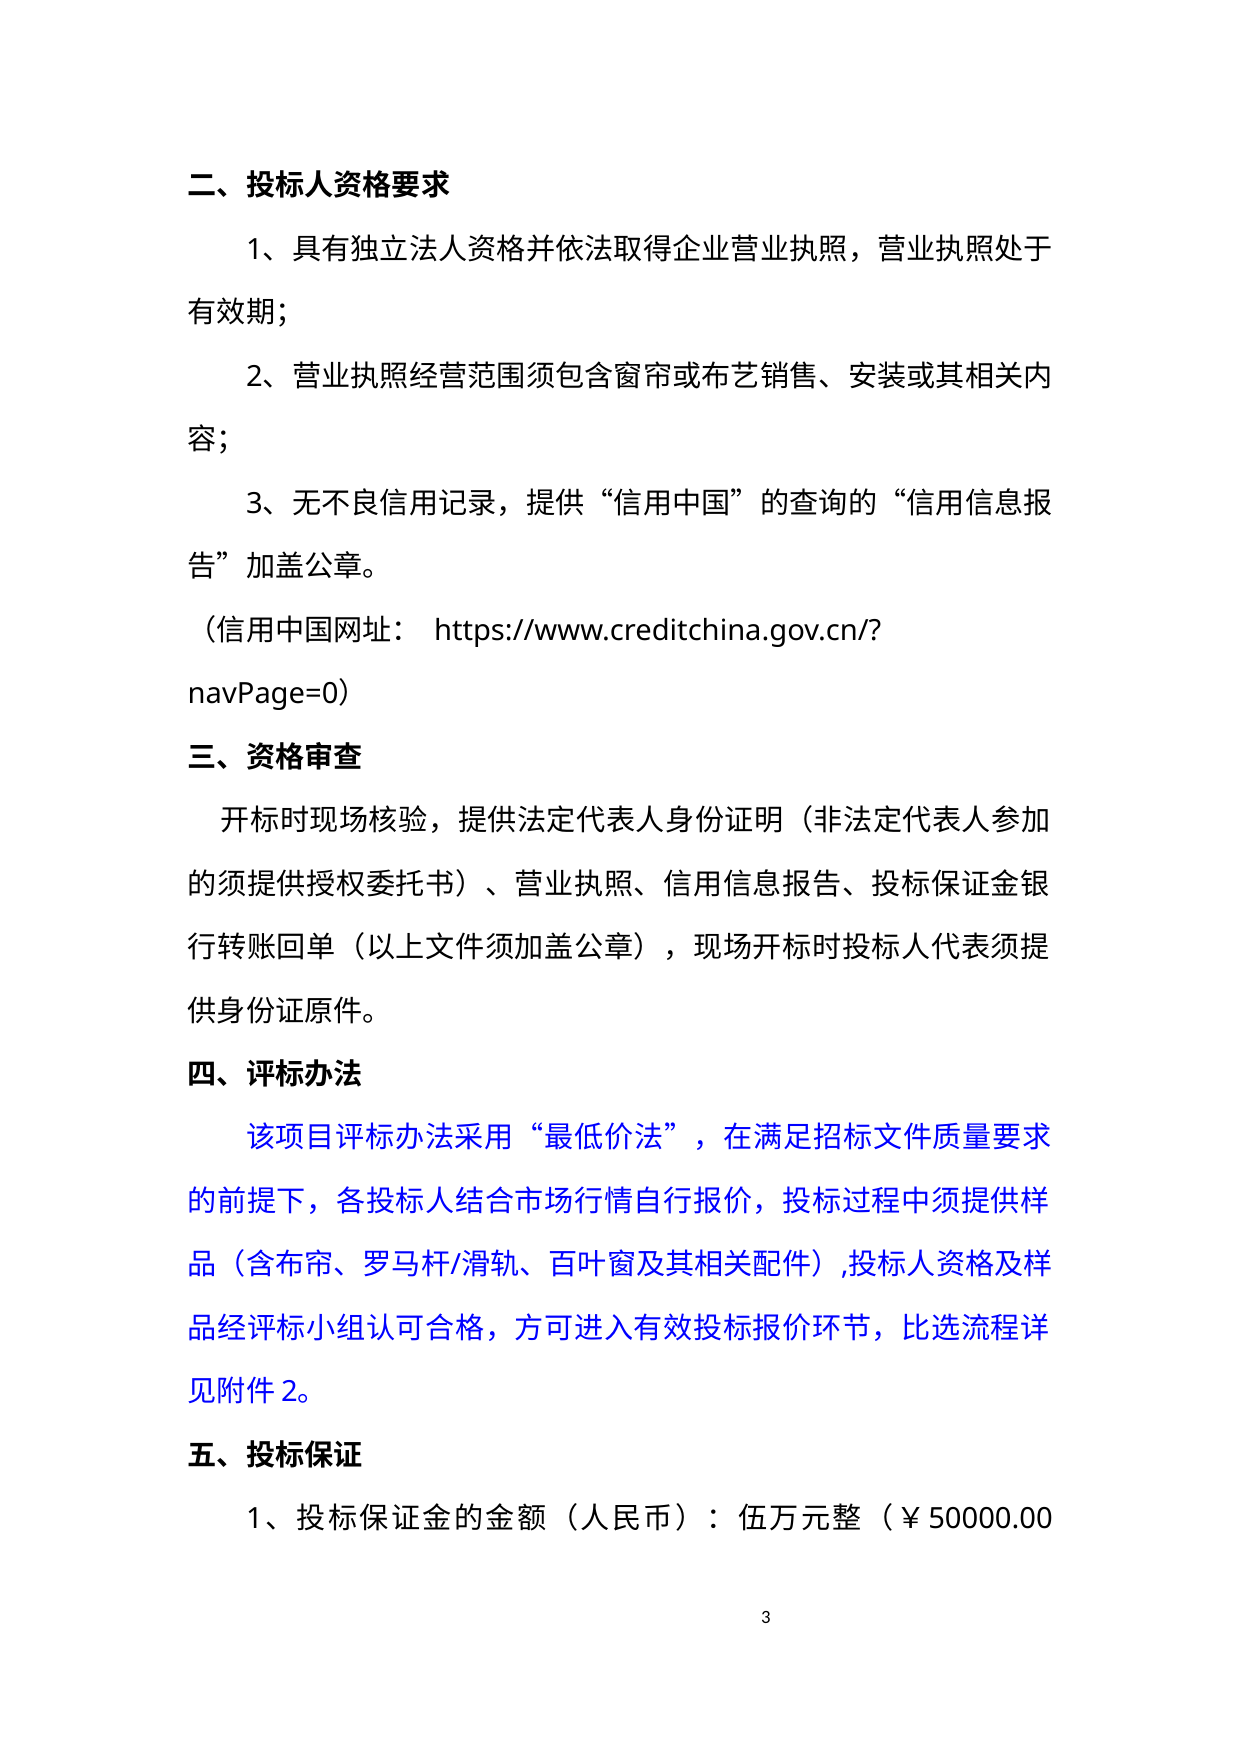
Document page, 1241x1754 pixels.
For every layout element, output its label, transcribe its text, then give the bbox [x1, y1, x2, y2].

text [187, 1495, 1053, 1537]
list 评标办法 [187, 1051, 1053, 1093]
list 投标人资格要求 [187, 162, 1053, 204]
text 开标时现场核验，提供法定代表人身份证明（非法定代表人参加的须提供授权委托书）、营业执照、信用信息报告、投标保证金银行转账回单（以上文件须加盖公章），现场开标时投标人代表须提供身份证原件。 [187, 797, 1053, 1029]
list 投标保证 [187, 1431, 1053, 1474]
text 3、无不良信用记录，提供“信用中国”的查询的“信用信息报告”加盖公章。 [187, 479, 1053, 585]
text 2、营业执照经营范围须包含窗帘或布艺销售、安装或其相关内容； [187, 352, 1053, 458]
list 资格审查 [187, 733, 1053, 776]
text （信用中国网址： https://www.creditchina.gov.cn/?navPage=0） [187, 606, 1053, 712]
text 1、具有独立法人资格并依法取得企业营业执照，营业执照处于有效期； [187, 225, 1053, 331]
text 该项目评标办法采用“最低价法”，在满足招标文件质量要求的前提下，各投标人结合市场行情自行报价，投标过程中须提供样品（含布帘、罗马杆/滑轨、百叶窗及其相关配件）,投标人资格及样品经评标小组认可合格，方可进入有效投标报价环节，比选流程详见附件2。 [187, 1114, 1053, 1410]
